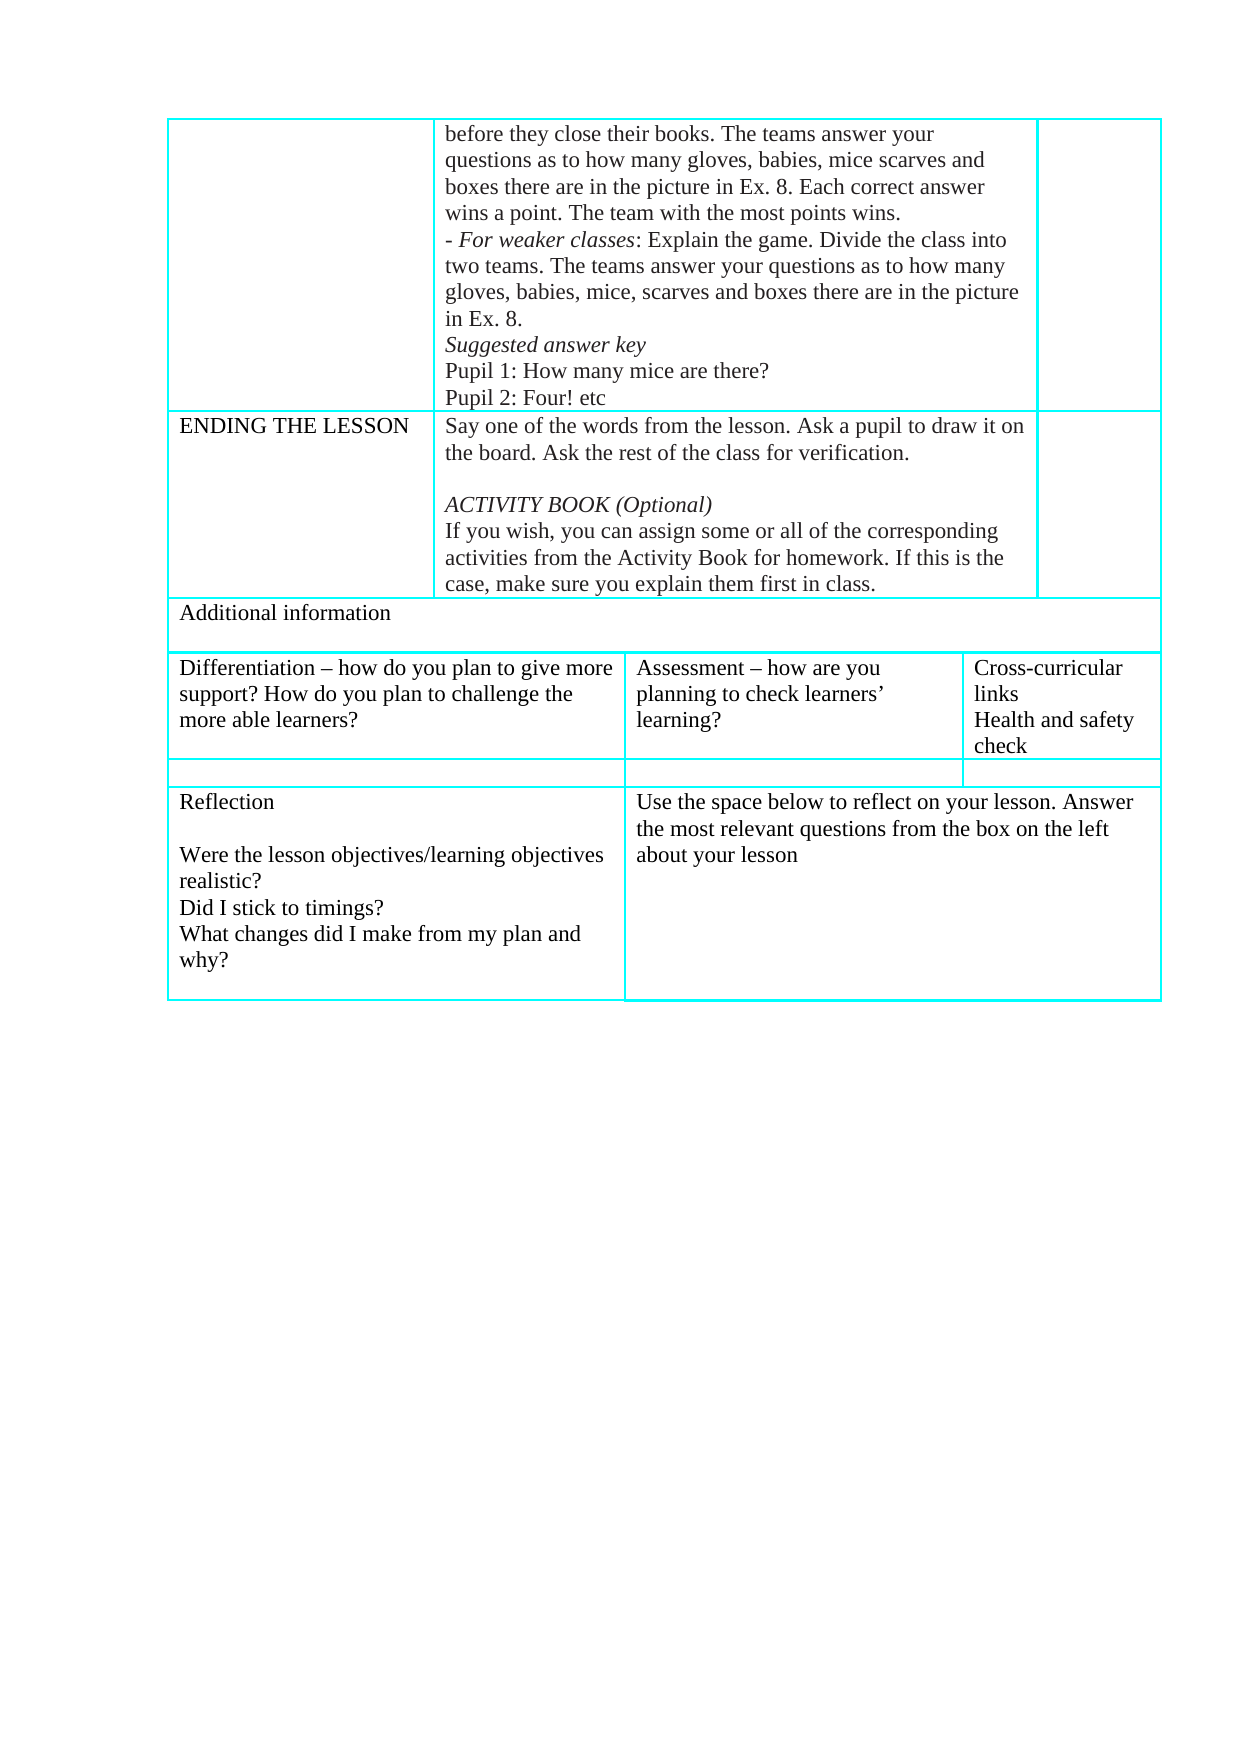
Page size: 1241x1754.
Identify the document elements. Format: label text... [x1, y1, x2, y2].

table_cell [169, 760, 624, 786]
table_cell Assessment – how are you planning to check learners’ learning? [626, 654, 962, 758]
table_cell Additional information [169, 599, 1160, 651]
table_cell Differentiation – how do you plan to give more support? How do you plan to challenge the more able learners? [169, 654, 624, 758]
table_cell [169, 120, 433, 410]
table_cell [1039, 120, 1160, 410]
table_cell [1039, 412, 1160, 597]
table_cell [626, 760, 962, 786]
table_cell ENDING THE LESSON [169, 412, 433, 597]
table_cell Say one of the words from the lesson. Ask a pupil to draw it on the board. Ask the rest of the class for verification. ACTIVITY BOOK (Optional) If you wish, you can assign some or all of the corresponding activities from the Activity Book for homework. If this is the case, make sure you explain them first in class. [435, 412, 1036, 597]
table_cell Reflection Were the lesson objectives/learning objectives realistic? Did I stick to timings? What changes did I make from my plan and why? [169, 788, 624, 999]
table_cell [964, 760, 1160, 786]
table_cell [435, 120, 1036, 410]
table_cell Use the space below to reflect on your lesson. Answer the most relevant questions from the box on the left about your lesson [626, 788, 1160, 999]
table_cell Cross-curricular links Health and safety check ICT links Values links [964, 654, 1160, 758]
